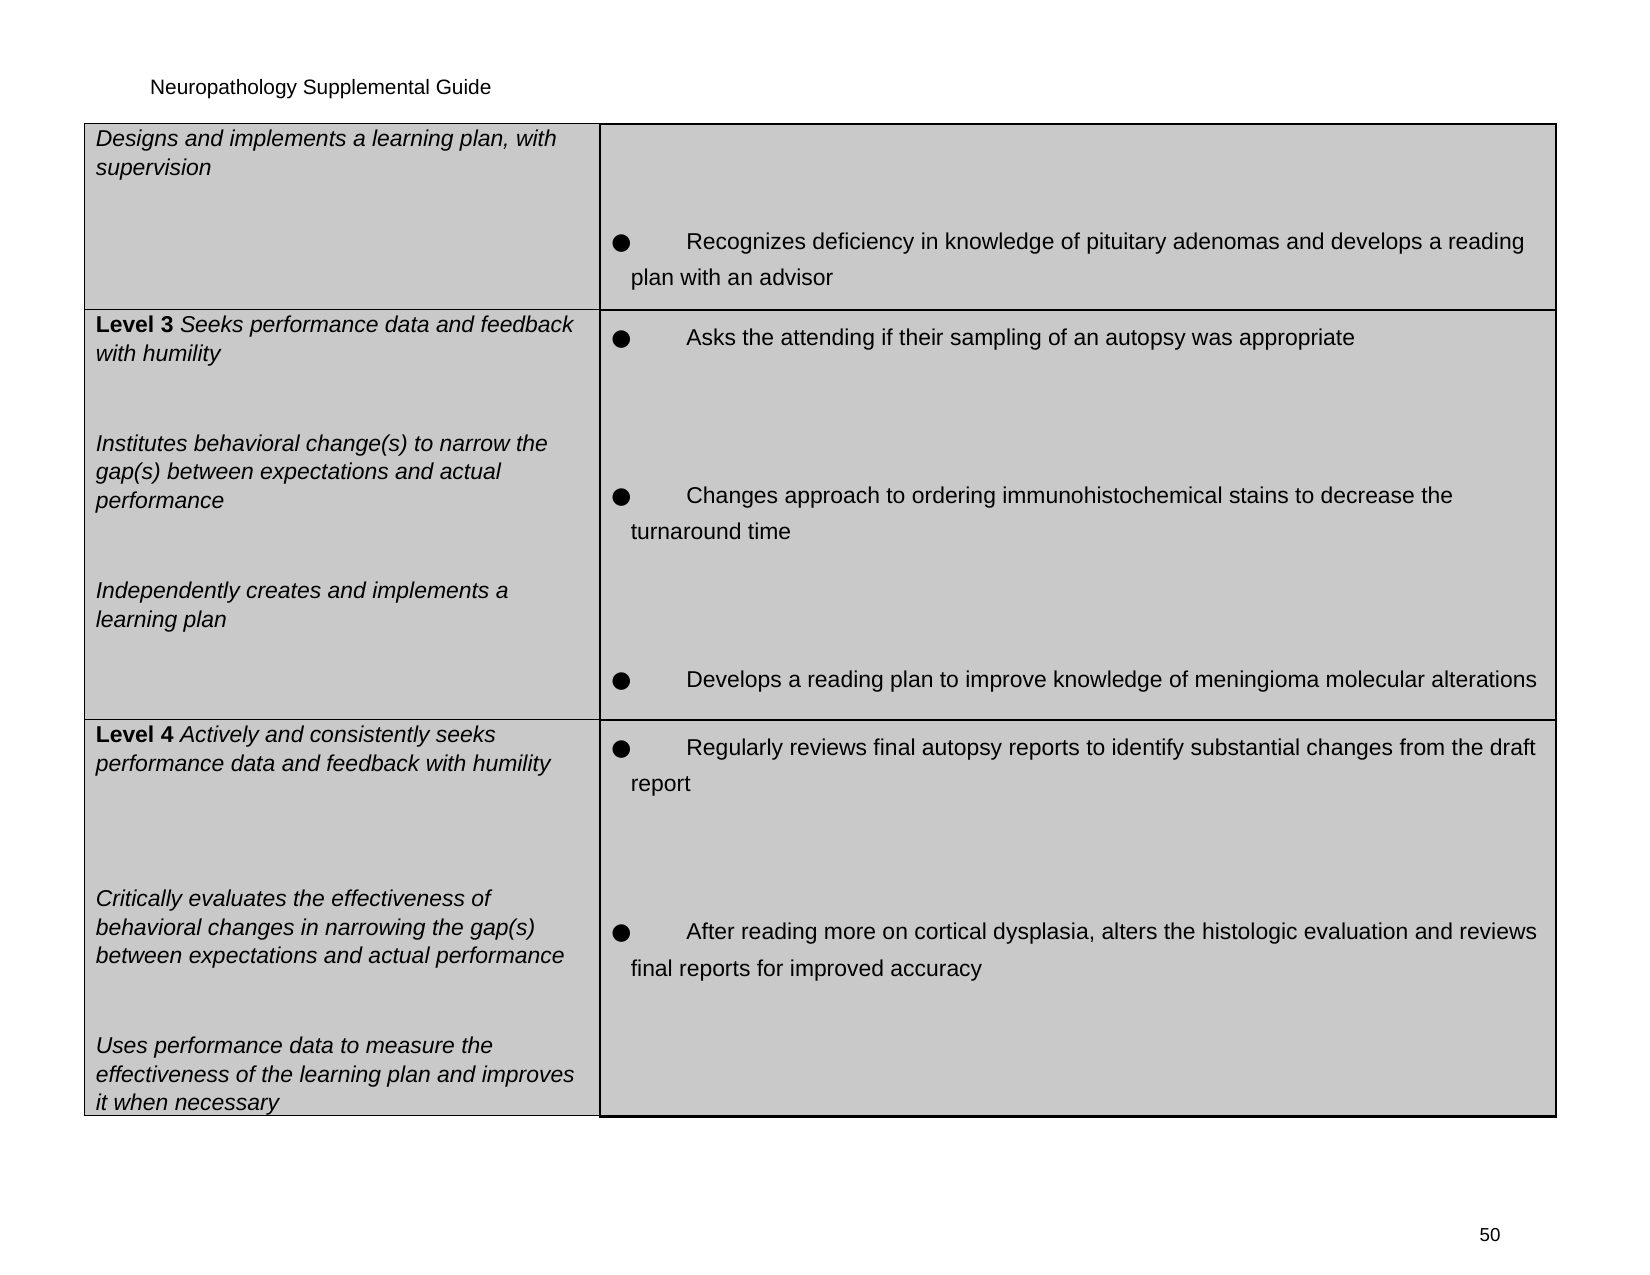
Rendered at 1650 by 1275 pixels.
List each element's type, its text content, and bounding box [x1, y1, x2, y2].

table_cell Level 3 Seeks performance data and feedback with humility Institutes behavioral change(s) to narrow the gap(s) between expectations and actual performance Independently creates and implements a learning plan [85, 310, 599, 719]
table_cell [601, 125, 1555, 309]
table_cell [85, 720, 599, 1115]
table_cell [85, 124, 599, 309]
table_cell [601, 721, 1555, 1115]
table_cell Asks the attending if their sampling of an autopsy was appropriate Changes approach to ordering immunohistochemical stains to decrease the turnaround time Develops a reading plan to improve knowledge of meningioma molecular alterations [601, 311, 1555, 719]
